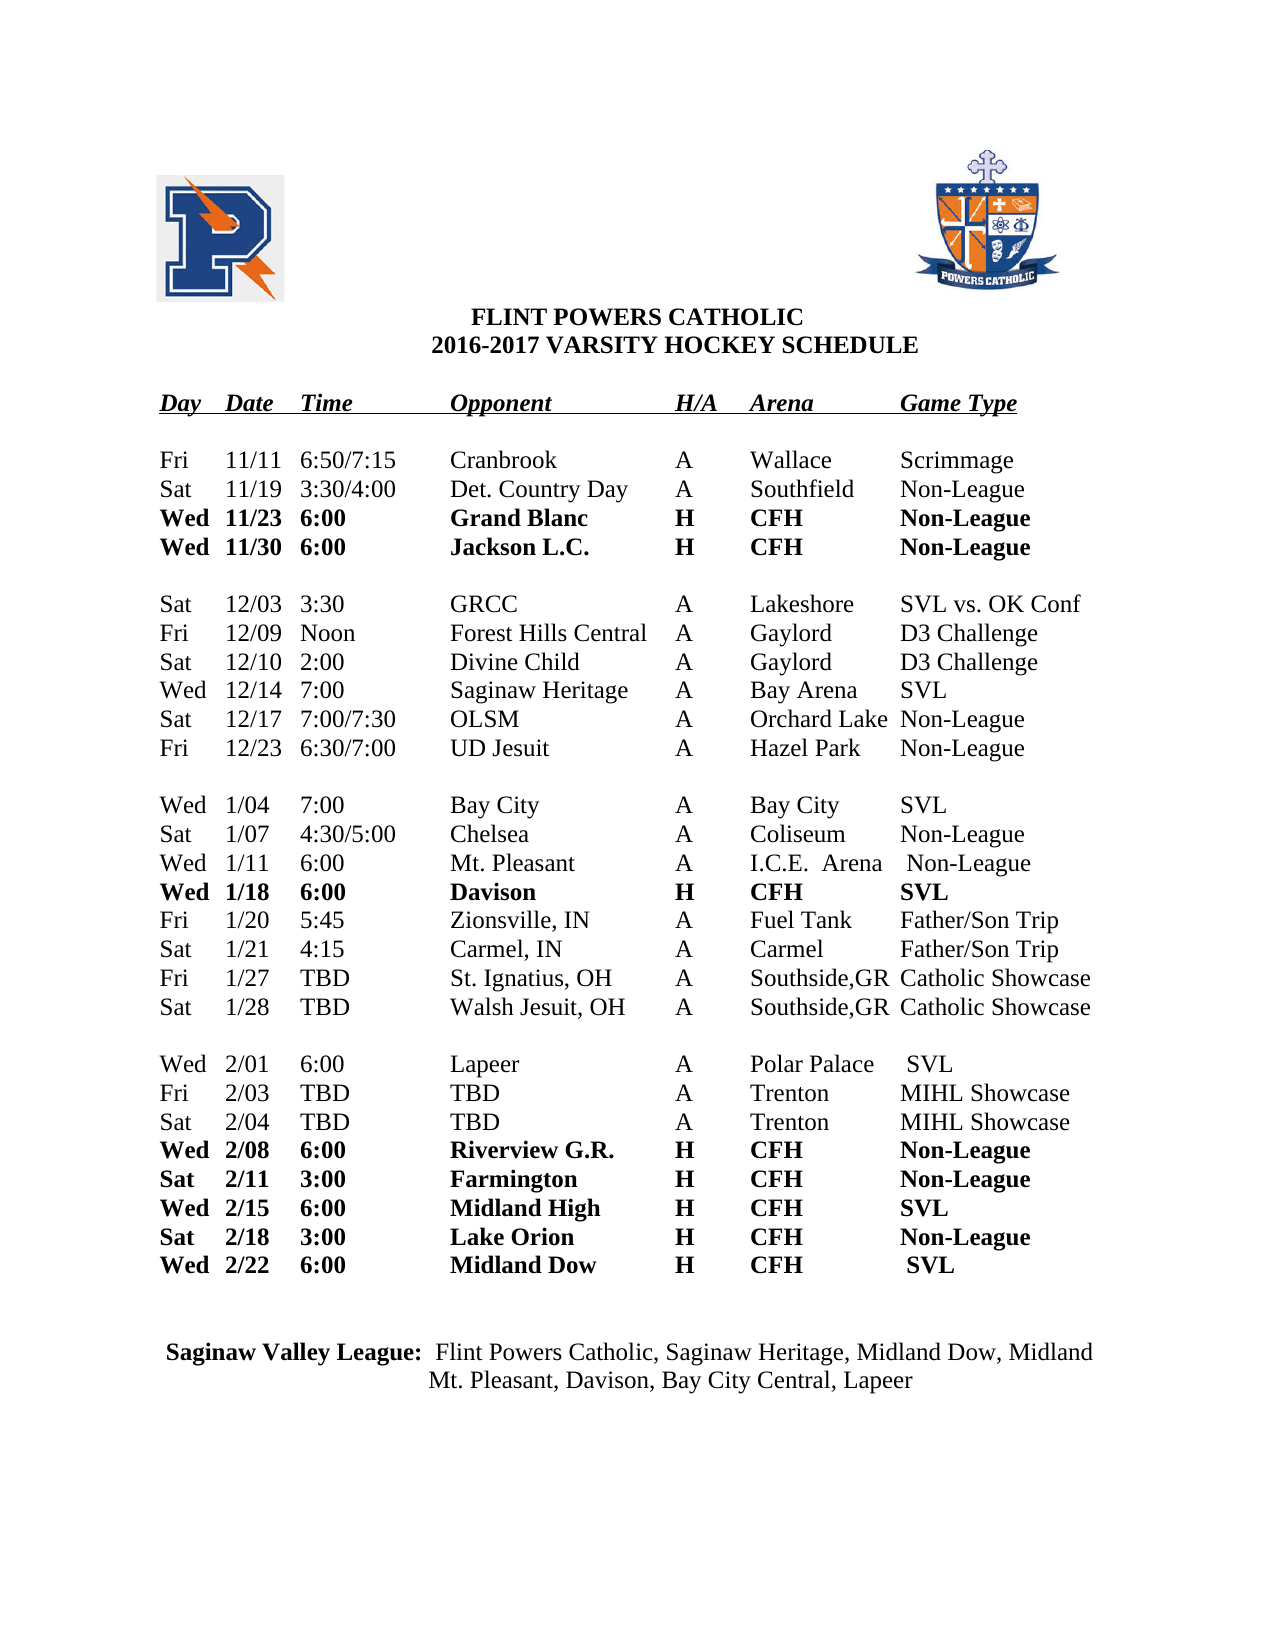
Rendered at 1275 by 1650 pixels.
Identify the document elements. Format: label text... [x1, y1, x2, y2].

text Mt. Pleasant, Davison, Bay City Central, Lapeer [150, 1365, 1125, 1394]
picture [900, 150, 1074, 302]
text Sat 1/28 TBD Walsh Jesuit, OH A Southside,GR Catholic Showcase [150, 992, 1125, 1020]
text Sat 2/04 TBD TBD A Trenton MIHL Showcase [150, 1107, 1125, 1135]
text Sat 12/03 3:30 GRCC A Lakeshore SVL vs. OK Conf [150, 589, 1125, 618]
text Fri 11/11 6:50/7:15 Cranbrook A Wallace Scrimmage [150, 445, 1125, 474]
text Wed 11/23 6:00 Grand Blanc H CFH Non-League [150, 503, 1125, 532]
text Wed 2/01 6:00 Lapeer A Polar Palace SVL [150, 1049, 1125, 1078]
text Saginaw Valley League: Flint Powers Catholic, Saginaw Heritage, Midland Dow, Midland [150, 1337, 1125, 1365]
text Wed 2/15 6:00 Midland High H CFH SVL [150, 1193, 1125, 1222]
text Sat 11/19 3:30/4:00 Det. Country Day A Southfield Non-League [150, 474, 1125, 503]
text Wed 1/11 6:00 Mt. Pleasant A I.C.E. Arena Non-League [150, 848, 1125, 877]
text Sat 2/18 3:00 Lake Orion H CFH Non-League [150, 1222, 1125, 1250]
text Sat 1/07 4:30/5:00 Chelsea A Coliseum Non-League [150, 819, 1125, 848]
text Sat 12/10 2:00 Divine Child A Gaylord D3 Challenge [150, 647, 1125, 675]
text Fri 2/03 TBD TBD A Trenton MIHL Showcase [150, 1078, 1125, 1107]
text Wed 1/04 7:00 Bay City A Bay City SVL [150, 790, 1125, 819]
text Wed 11/30 6:00 Jackson L.C. H CFH Non-League [150, 532, 1125, 560]
text Fri 12/23 6:30/7:00 UD Jesuit A Hazel Park Non-League [150, 733, 1125, 762]
text Sat 12/17 7:00/7:30 OLSM A Orchard Lake Non-League [150, 704, 1125, 733]
text FLINT POWERS CATHOLIC [150, 302, 1125, 330]
text Wed 2/08 6:00 Riverview G.R. H CFH Non-League [150, 1135, 1125, 1164]
text Fri 1/20 5:45 Zionsville, IN A Fuel Tank Father/Son Trip [150, 905, 1125, 934]
text Wed 2/22 6:00 Midland Dow H CFH SVL [150, 1250, 1125, 1279]
text Wed 1/18 6:00 Davison H CFH SVL [150, 877, 1125, 905]
text Sat 2/11 3:00 Farmington H CFH Non-League [150, 1164, 1125, 1193]
text Day Date Time Opponent H/A Arena Game Type [150, 388, 1125, 417]
picture [156, 175, 285, 302]
text Fri 1/27 TBD St. Ignatius, OH A Southside,GR Catholic Showcase [150, 963, 1125, 992]
text Sat 1/21 4:15 Carmel, IN A Carmel Father/Son Trip [150, 934, 1125, 963]
text 2016-2017 VARSITY HOCKEY SCHEDULE [150, 330, 1125, 359]
text Wed 12/14 7:00 Saginaw Heritage A Bay Arena SVL [150, 675, 1125, 704]
text Fri 12/09 Noon Forest Hills Central A Gaylord D3 Challenge [150, 618, 1125, 647]
